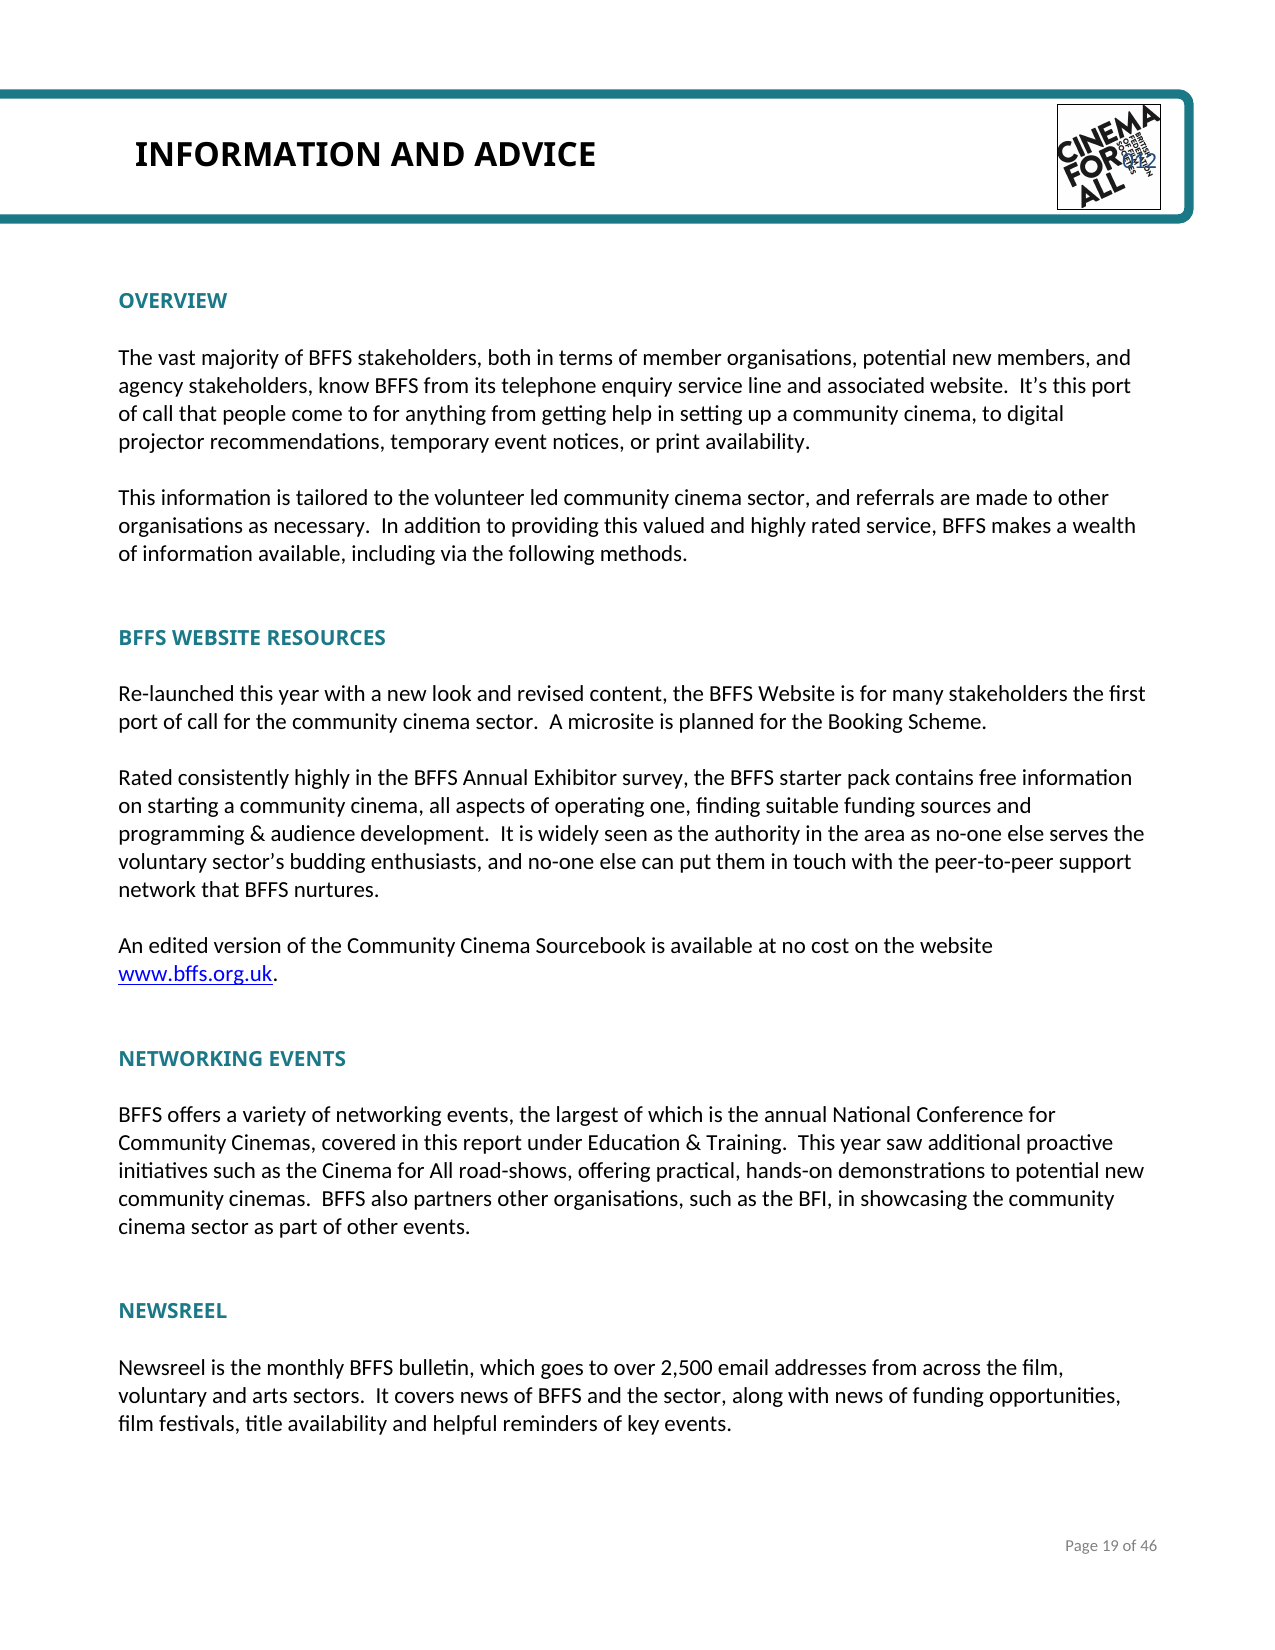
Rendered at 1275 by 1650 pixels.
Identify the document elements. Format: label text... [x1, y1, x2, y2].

text Re-launched this year with a new look and revised content, the BFFS Website is for many stakeholders the first port of call for the community cinema sector. A microsite is planned for the Booking Scheme. [118, 679, 1157, 735]
text BFFS WEBSITE RESOURCES [118, 623, 1157, 651]
text BFFS offers a variety of networking events, the largest of which is the annual National Conference for Community Cinemas, covered in this report under Education & Training. This year saw additional proactive initiatives such as the Cinema for All road-shows, offering practical, hands-on demonstrations to potential new community cinemas. BFFS also partners other organisations, such as the BFI, in showcasing the community cinema sector as part of other events. [118, 1100, 1157, 1240]
text The vast majority of BFFS stakeholders, both in terms of member organisations, potential new members, and agency stakeholders, know BFFS from its telephone enquiry service line and associated website. It’s this port of call that people come to for anything from getting help in setting up a community cinema, to digital projector recommendations, temporary event notices, or print availability. [118, 343, 1157, 455]
text Rated consistently highly in the BFFS Annual Exhibitor survey, the BFFS starter pack contains free information on starting a community cinema, all aspects of operating one, finding suitable funding sources and programming & audience development. It is widely seen as the authority in the area as no-one else serves the voluntary sector’s budding enthusiasts, and no-one else can put them in touch with the peer-to-peer support network that BFFS nurtures. [118, 763, 1157, 903]
text NETWORKING EVENTS [118, 1044, 1157, 1072]
text OVERVIEW [118, 286, 1157, 315]
text This information is tailored to the volunteer led community cinema sector, and referrals are made to other organisations as necessary. In addition to providing this valued and highly rated service, BFFS makes a wealth of information available, including via the following methods. [118, 483, 1157, 567]
text Newsreel is the monthly BFFS bulletin, which goes to over 2,500 email addresses from across the film, voluntary and arts sectors. It covers news of BFFS and the sector, along with news of funding opportunities, film festivals, title availability and helpful reminders of key events. [118, 1353, 1157, 1437]
picture [1058, 105, 1160, 209]
text An edited version of the Community Cinema Sourcebook is available at no cost on the website www.bffs.org.uk. [118, 932, 1157, 988]
text NEWSREEL [118, 1296, 1157, 1325]
text 012 [118, 146, 1157, 174]
